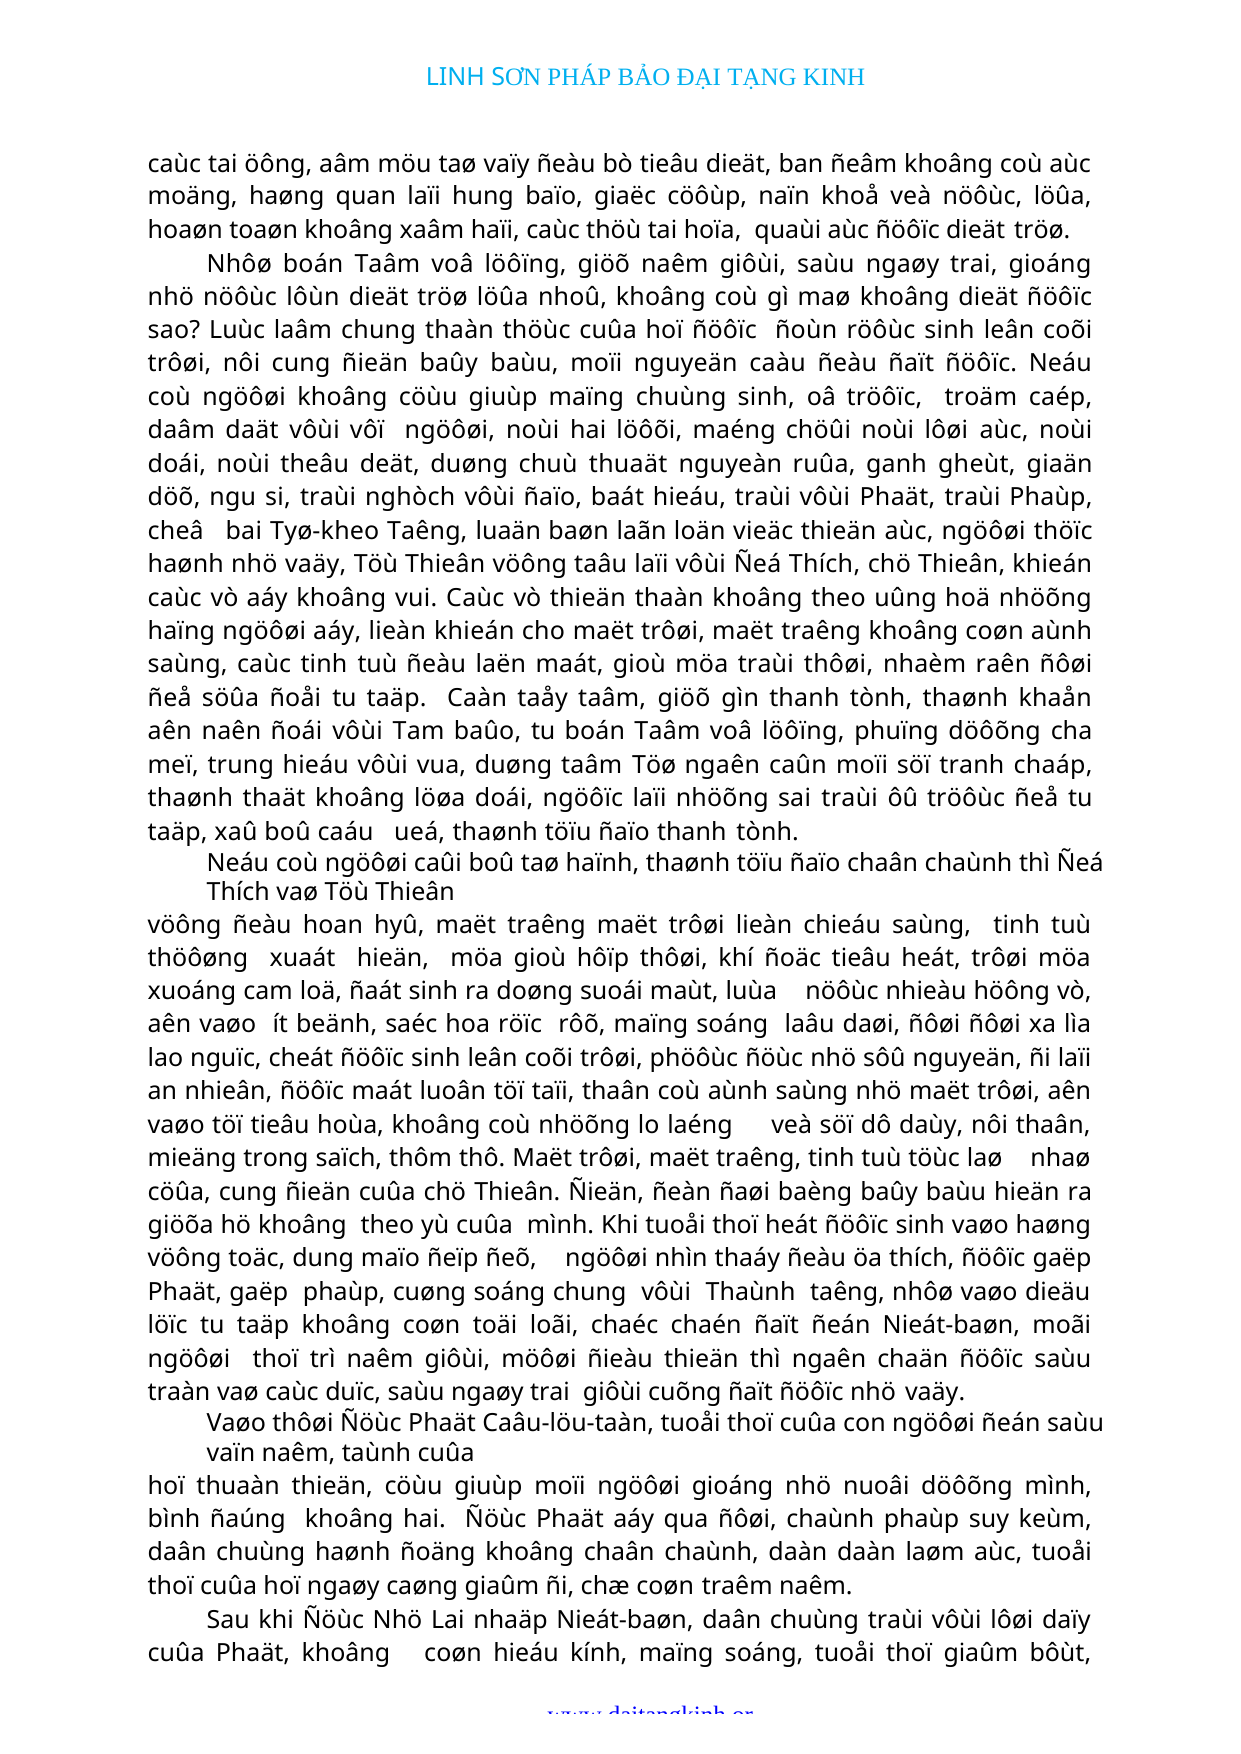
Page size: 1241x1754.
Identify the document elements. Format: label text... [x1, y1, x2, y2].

text Vaøo thôøi Ñöùc Phaät Caâu-löu-taàn, tuoåi thoï cuûa con ngöôøi ñeán saùu vaïn naêm, taùnh cuûa [206, 1408, 1105, 1468]
text Neáu coù ngöôøi caûi boû taø haïnh, thaønh töïu ñaïo chaân chaùnh thì Ñeá Thích vaø Töù Thieân [206, 847, 1105, 906]
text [147, 1602, 1093, 1668]
text vöông ñeàu hoan hyû, maët traêng maët trôøi lieàn chieáu saùng, tinh tuù thöôøng xuaát hieän, möa gioù hôïp thôøi, khí ñoäc tieâu heát, trôøi möa xuoáng cam loä, ñaát sinh ra doøng suoái maùt, luùa nöôùc nhieàu höông vò, aên vaøo ít beänh, saéc hoa röïc rôõ, maïng soáng laâu daøi, ñôøi ñôøi xa lìa lao nguïc, cheát ñöôïc sinh leân coõi trôøi, phöôùc ñöùc nhö sôû nguyeän, ñi laïi an nhieân, ñöôïc maát luoân töï taïi, thaân coù aùnh saùng nhö maët trôøi, aên vaøo töï tieâu hoùa, khoâng coù nhöõng lo laéng veà söï dô daùy, nôi thaân, mieäng trong saïch, thôm thô. Maët trôøi, maët traêng, tinh tuù töùc laø nhaø cöûa, cung ñieän cuûa chö Thieân. Ñieän, ñeàn ñaøi baèng baûy baùu hieän ra giöõa hö khoâng theo yù cuûa mình. Khi tuoåi thoï heát ñöôïc sinh vaøo haøng vöông toäc, dung maïo ñeïp ñeõ, ngöôøi nhìn thaáy ñeàu öa thích, ñöôïc gaëp Phaät, gaëp phaùp, cuøng soáng chung vôùi Thaùnh taêng, nhôø vaøo dieäu löïc tu taäp khoâng coøn toäi loãi, chaéc chaén ñaït ñeán Nieát-baøn, moãi ngöôøi thoï trì naêm giôùi, möôøi ñieàu thieän thì ngaên chaän ñöôïc saùu traàn vaø caùc duïc, saùu ngaøy trai giôùi cuõng ñaït ñöôïc nhö vaäy. [147, 906, 1093, 1408]
text Nhôø boán Taâm voâ löôïng, giöõ naêm giôùi, saùu ngaøy trai, gioáng nhö nöôùc lôùn dieät tröø löûa nhoû, khoâng coù gì maø khoâng dieät ñöôïc sao? Luùc laâm chung thaàn thöùc cuûa hoï ñöôïc ñoùn röôùc sinh leân coõi trôøi, nôi cung ñieän baûy baùu, moïi nguyeän caàu ñeàu ñaït ñöôïc. Neáu coù ngöôøi khoâng cöùu giuùp maïng chuùng sinh, oâ tröôïc, troäm caép, daâm daät vôùi vôï ngöôøi, noùi hai löôõi, maéng chöûi noùi lôøi aùc, noùi doái, noùi theâu deät, duøng chuù thuaät nguyeàn ruûa, ganh gheùt, giaän döõ, ngu si, traùi nghòch vôùi ñaïo, baát hieáu, traùi vôùi Phaät, traùi Phaùp, cheâ bai Tyø-kheo Taêng, luaän baøn laãn loän vieäc thieän aùc, ngöôøi thöïc haønh nhö vaäy, Töù Thieân vöông taâu laïi vôùi Ñeá Thích, chö Thieân, khieán caùc vò aáy khoâng vui. Caùc vò thieän thaàn khoâng theo uûng hoä nhöõng haïng ngöôøi aáy, lieàn khieán cho maët trôøi, maët traêng khoâng coøn aùnh saùng, caùc tinh tuù ñeàu laën maát, gioù möa traùi thôøi, nhaèm raên ñôøi ñeå söûa ñoåi tu taäp. Caàn taåy taâm, giöõ gìn thanh tònh, thaønh khaån aên naên ñoái vôùi Tam baûo, tu boán Taâm voâ löôïng, phuïng döôõng cha meï, trung hieáu vôùi vua, duøng taâm Töø ngaên caûn moïi söï tranh chaáp, thaønh thaät khoâng löøa doái, ngöôïc laïi nhöõng sai traùi ôû tröôùc ñeå tu taäp, xaû boû caáu ueá, thaønh töïu ñaïo thanh tònh. [147, 246, 1092, 847]
text caùc tai öông, aâm möu taø vaïy ñeàu bò tieâu dieät, ban ñeâm khoâng coù aùc moäng, haøng quan laïi hung baïo, giaëc cöôùp, naïn khoå veà nöôùc, löûa, hoaøn toaøn khoâng xaâm haïi, caùc thöù tai hoïa, quaùi aùc ñöôïc dieät tröø. [147, 145, 1093, 246]
text hoï thuaàn thieän, cöùu giuùp moïi ngöôøi gioáng nhö nuoâi döôõng mình, bình ñaúng khoâng hai. Ñöùc Phaät aáy qua ñôøi, chaùnh phaùp suy keùm, daân chuùng haønh ñoäng khoâng chaân chaùnh, daàn daàn laøm aùc, tuoåi thoï cuûa hoï ngaøy caøng giaûm ñi, chæ coøn traêm naêm. [147, 1468, 1093, 1602]
